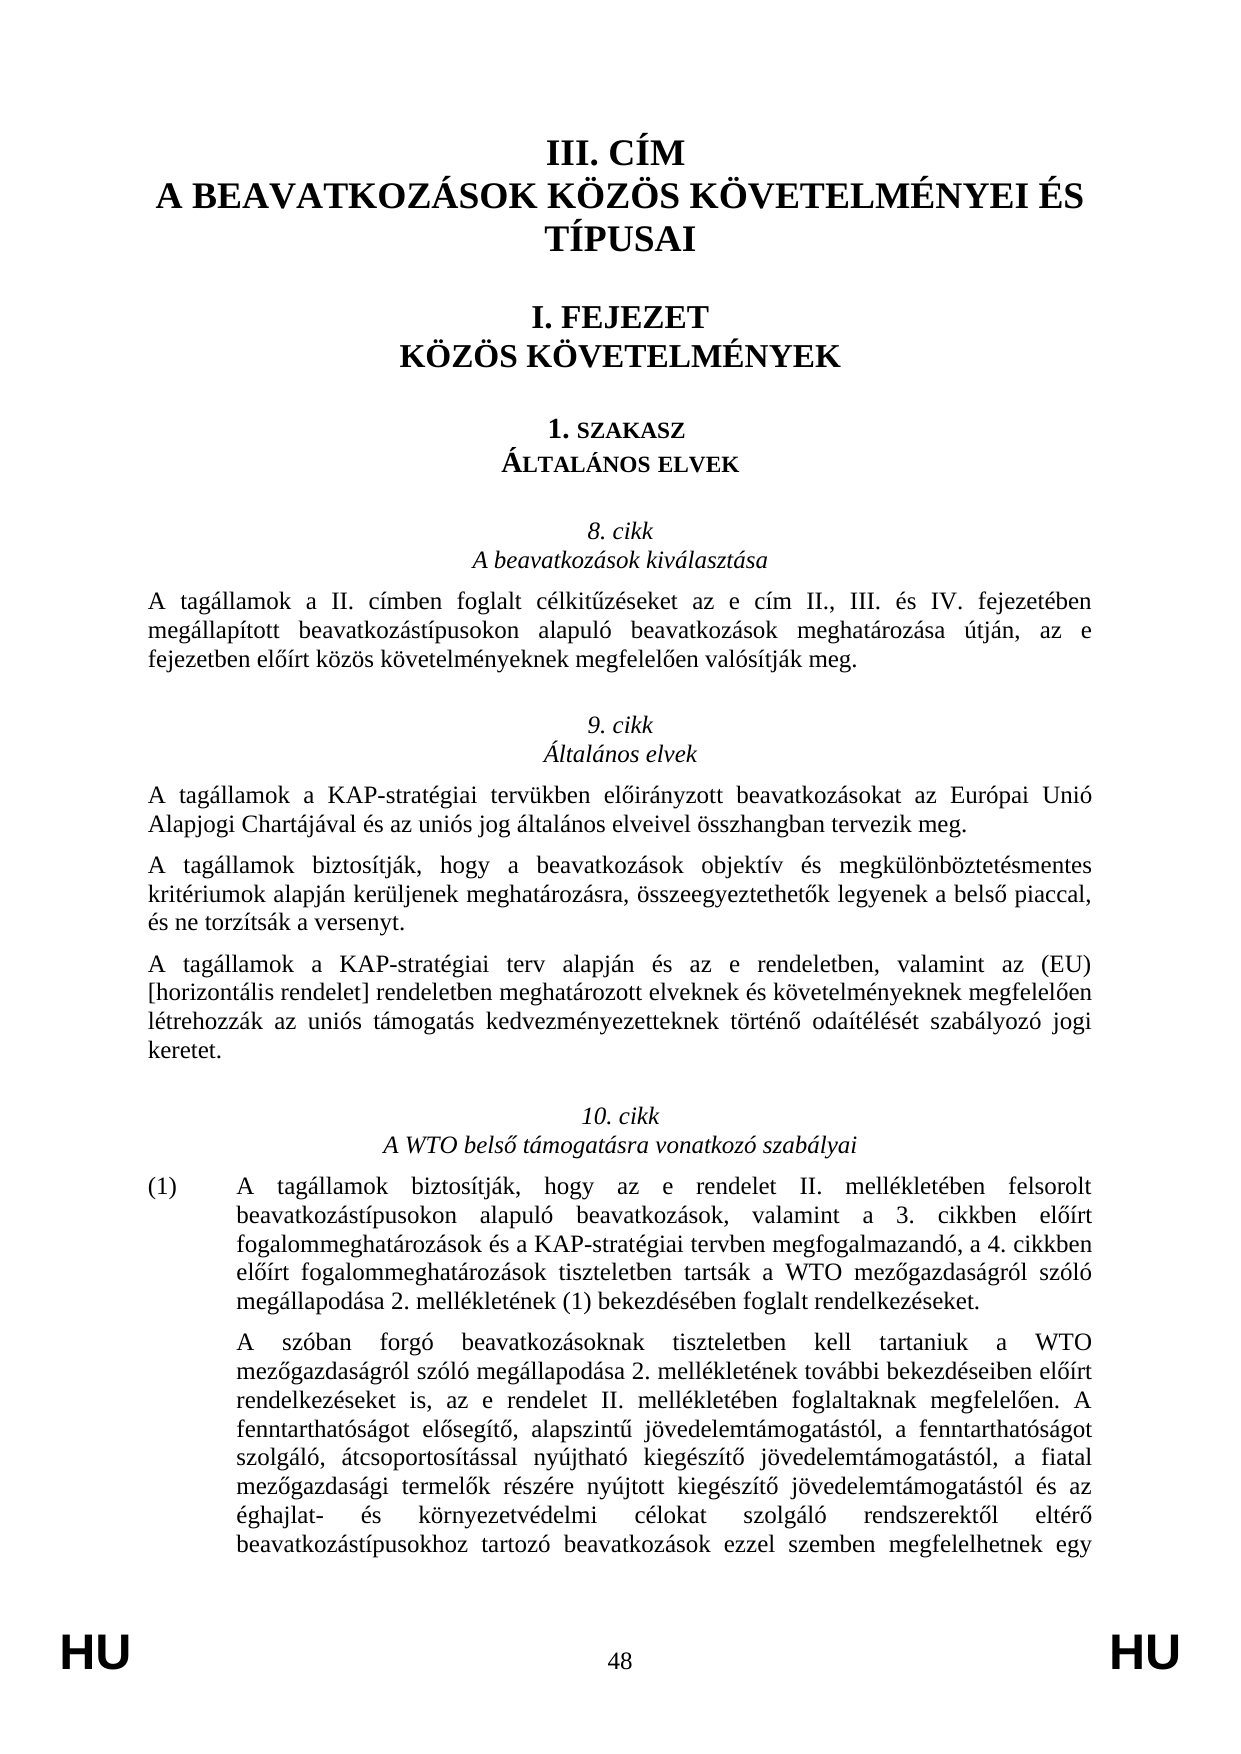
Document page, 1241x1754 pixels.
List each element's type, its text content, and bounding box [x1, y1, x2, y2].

text A tagállamok biztosítják, hogy a beavatkozások objektív és megkülönböztetésmentes kritériumok alapján kerüljenek meghatározásra, összeegyeztethetők legyenek a belső piaccal, és ne torzítsák a versenyt. [148, 850, 1093, 936]
text 9. cikk Általános elvek [148, 710, 1093, 767]
text A tagállamok a KAP-stratégiai terv alapján és az e rendeletben, valamint az (EU) [horizontális rendelet] rendeletben meghatározott elveknek és követelményeknek megfelelően létrehozzák az uniós támogatás kedvezményezetteknek történő odaítélését szabályozó jogi keretet. [148, 949, 1093, 1064]
text 8. cikk A beavatkozások kiválasztása [148, 516, 1093, 574]
title 1. szakasz Általános elvek [148, 412, 1093, 479]
text A tagállamok a KAP-stratégiai tervükben előirányzott beavatkozásokat az Európai Unió Alapjogi Chartájával és az uniós jog általános elveivel összhangban tervezik meg. [148, 780, 1093, 837]
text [236, 1327, 1093, 1557]
title III. CÍM A BEAVATKOZÁSOK KÖZÖS KÖVETELMÉNYEI ÉS TÍPUSAI [148, 131, 1093, 260]
title I. FEJEZET KÖZÖS KÖVETELMÉNYEK [148, 297, 1093, 374]
list A tagállamok biztosítják, hogy az e rendelet II. mellékletében felsorolt beavatkozástípusokon alapuló beavatkozások, valamint a 3. cikkben előírt fogalommeghatározások és a KAP-stratégiai tervben megfogalmazandó, a 4. cikkben előírt fogalommeghatározások tiszteletben tartsák a WTO mezőgazdaságról szóló megállapodása 2. mellékletének (1) bekezdésében foglalt rendelkezéseket. [148, 1171, 1093, 1315]
text A tagállamok a II. címben foglalt célkitűzéseket az e cím II., III. és IV. fejezetében megállapított beavatkozástípusokon alapuló beavatkozások meghatározása útján, az e fejezetben előírt közös követelményeknek megfelelően valósítják meg. [148, 586, 1093, 672]
text 10. cikk A WTO belső támogatásra vonatkozó szabályai [148, 1101, 1093, 1159]
